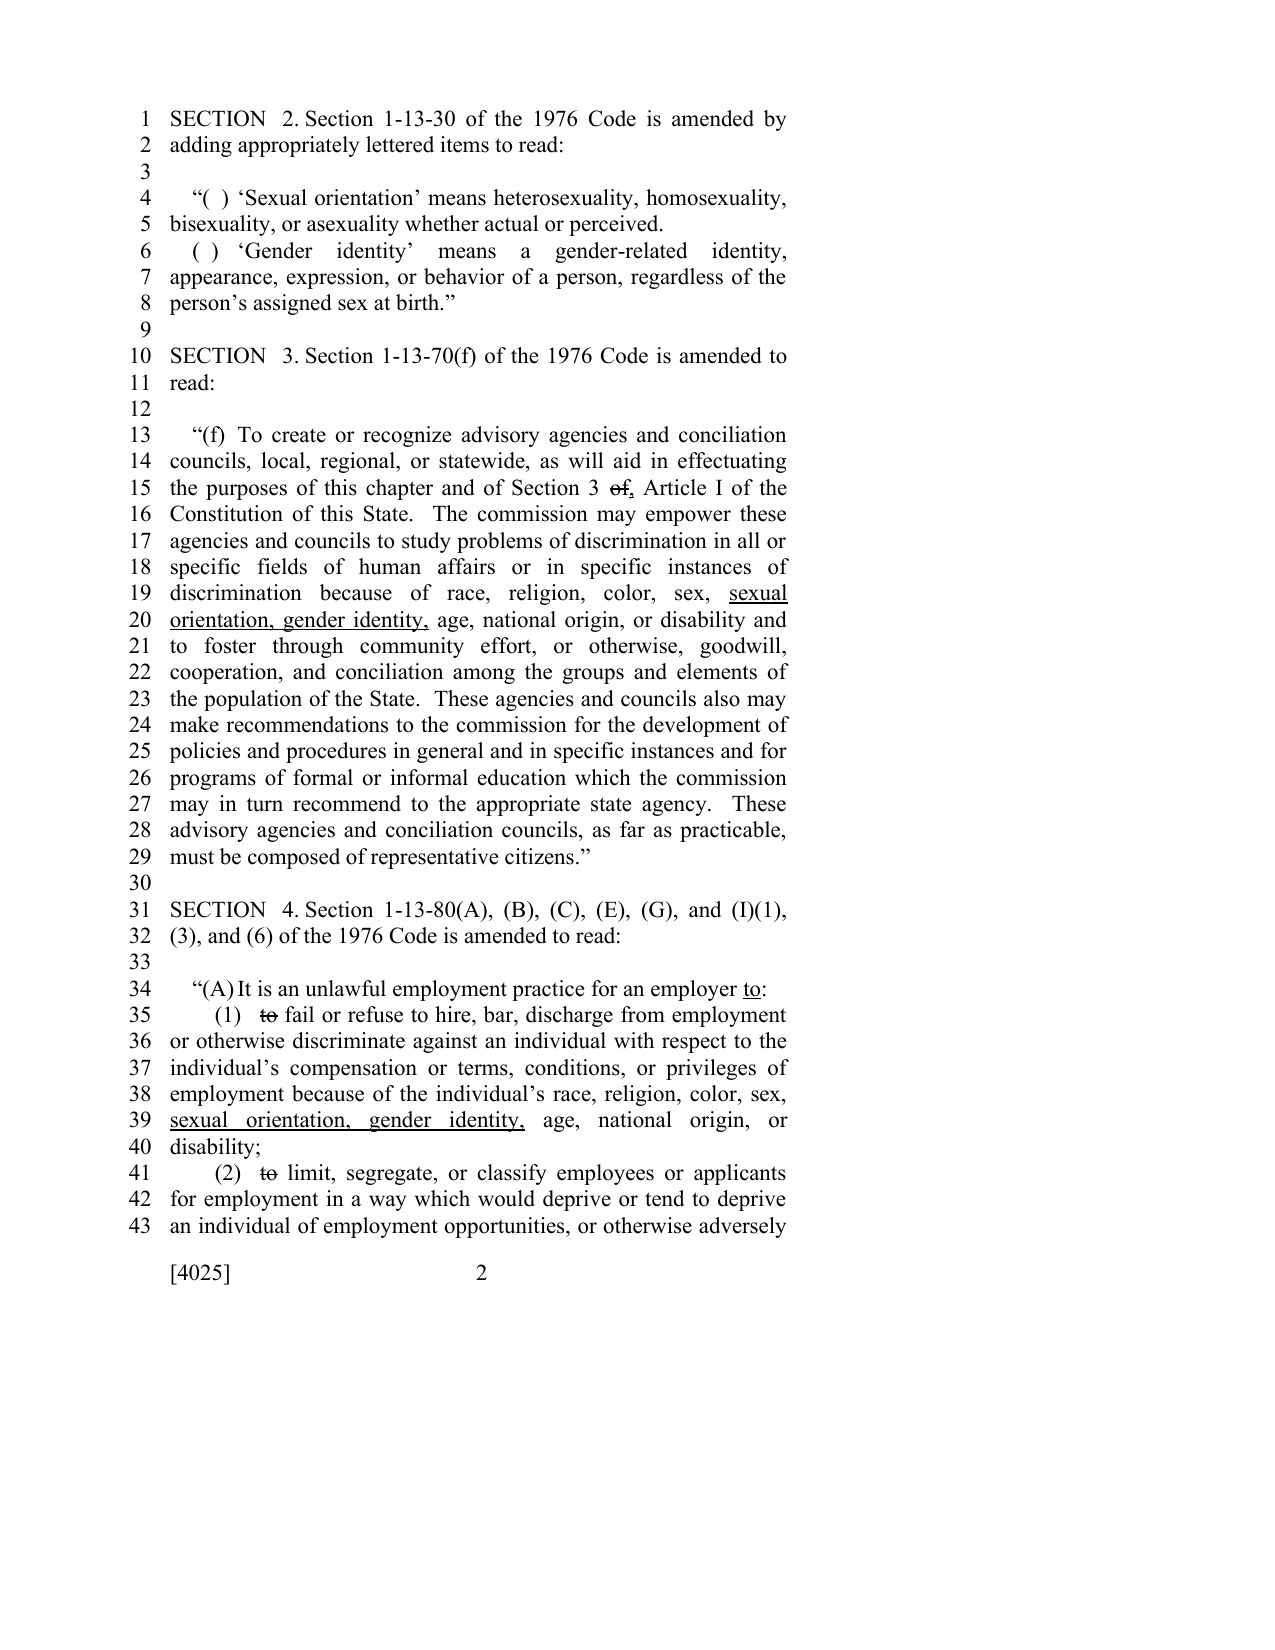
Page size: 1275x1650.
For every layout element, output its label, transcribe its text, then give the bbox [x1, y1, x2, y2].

text “( ) ‘Sexual orientation’ means heterosexuality, homosexuality, bisexuality, or asexuality whether actual or perceived. [169, 184, 787, 237]
text SECTION 4. Section 1-13-80(A), (B), (C), (E), (G), and (I)(1), (3), and (6) of the 1976 Code is amended to read: [169, 896, 787, 948]
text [169, 1159, 787, 1238]
text “(f) To create or recognize advisory agencies and conciliation councils, local, regional, or statewide, as will aid in effectuating the purposes of this chapter and of Section 3 of, Article I of the Constitution of this State. The commission may empower these agencies and councils to study problems of discrimination in all or specific fields of human affairs or in specific instances of discrimination because of race, religion, color, sex, sexual orientation, gender identity, age, national origin, or disability and to foster through community effort, or otherwise, goodwill, cooperation, and conciliation among the groups and elements of the population of the State. These agencies and councils also may make recommendations to the commission for the development of policies and procedures in general and in specific instances and for programs of formal or informal education which the commission may in turn recommend to the appropriate state agency. These advisory agencies and conciliation councils, as far as practicable, must be composed of representative citizens.” [169, 421, 787, 869]
text SECTION 2. Section 1-13-30 of the 1976 Code is amended by adding appropriately lettered items to read: [169, 105, 787, 158]
text “(A) It is an unlawful employment practice for an employer to: [169, 975, 787, 1001]
text (1) to fail or refuse to hire, bar, discharge from employment or otherwise discriminate against an individual with respect to the individual’s compensation or terms, conditions, or privileges of employment because of the individual’s race, religion, color, sex, sexual orientation, gender identity, age, national origin, or disability; [169, 1001, 787, 1159]
text ( ) ‘Gender identity’ means a gender-related identity, appearance, expression, or behavior of a person, regardless of the person’s assigned sex at birth.” [169, 237, 787, 316]
text SECTION 3. Section 1-13-70(f) of the 1976 Code is amended to read: [169, 342, 787, 395]
